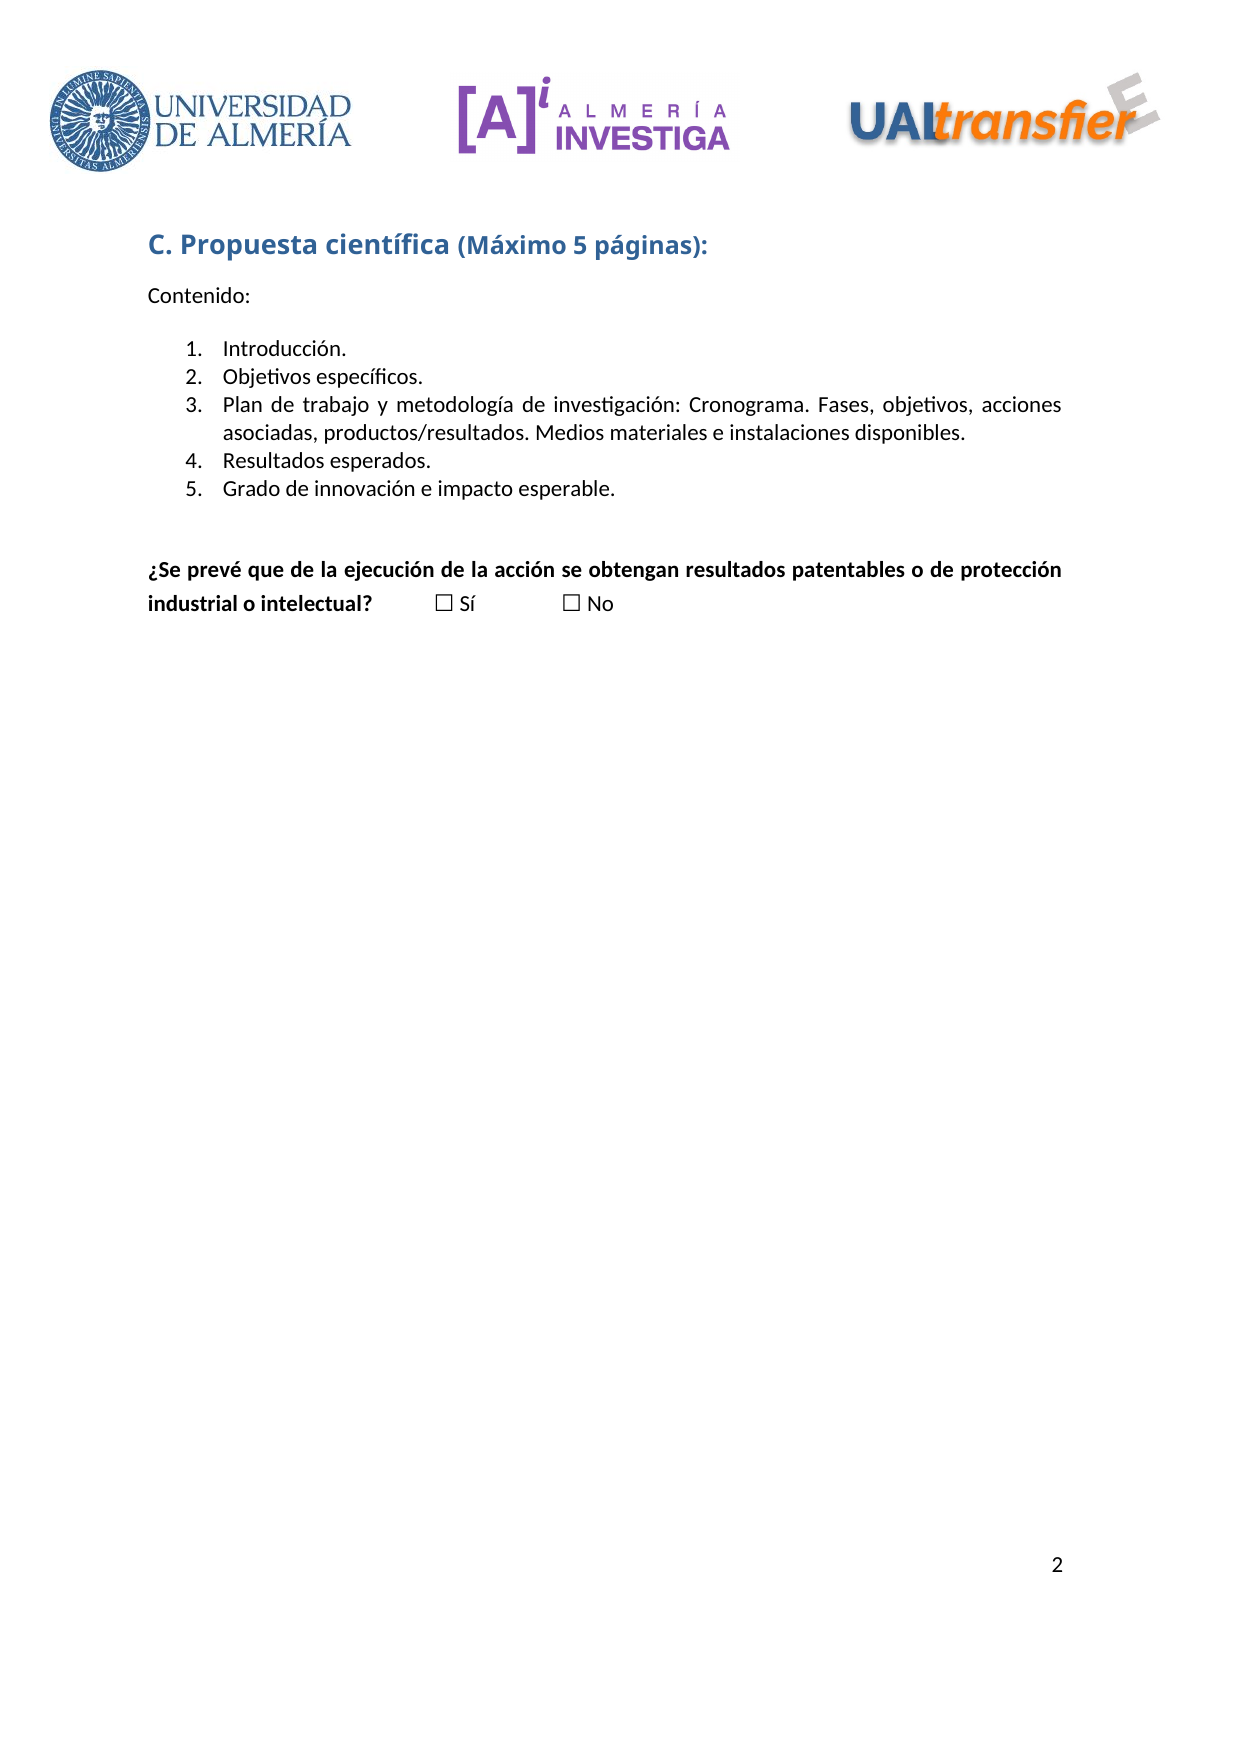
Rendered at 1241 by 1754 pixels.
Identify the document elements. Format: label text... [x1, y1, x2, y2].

text ¿Se prevé que de la ejecución de la acción se obtengan resultados patentables o de protección industrial o intelectual? Sí No [148, 555, 1063, 618]
list Grado de innovación e impacto esperable. [185, 474, 1063, 502]
picture [49, 66, 354, 174]
list Plan de trabajo y metodología de investigación: Cronograma. Fases, objetivos, acciones asociadas, productos/resultados. Medios materiales e instalaciones disponibles. [185, 390, 1063, 446]
text Contenido: [148, 281, 1063, 309]
list Introducción. [185, 334, 1063, 362]
list Objetivos específicos. [185, 362, 1063, 390]
list Resultados esperados. [185, 446, 1063, 474]
picture [450, 72, 741, 162]
subtitle C. Propuesta científica (Máximo 5 páginas): [148, 226, 1063, 263]
